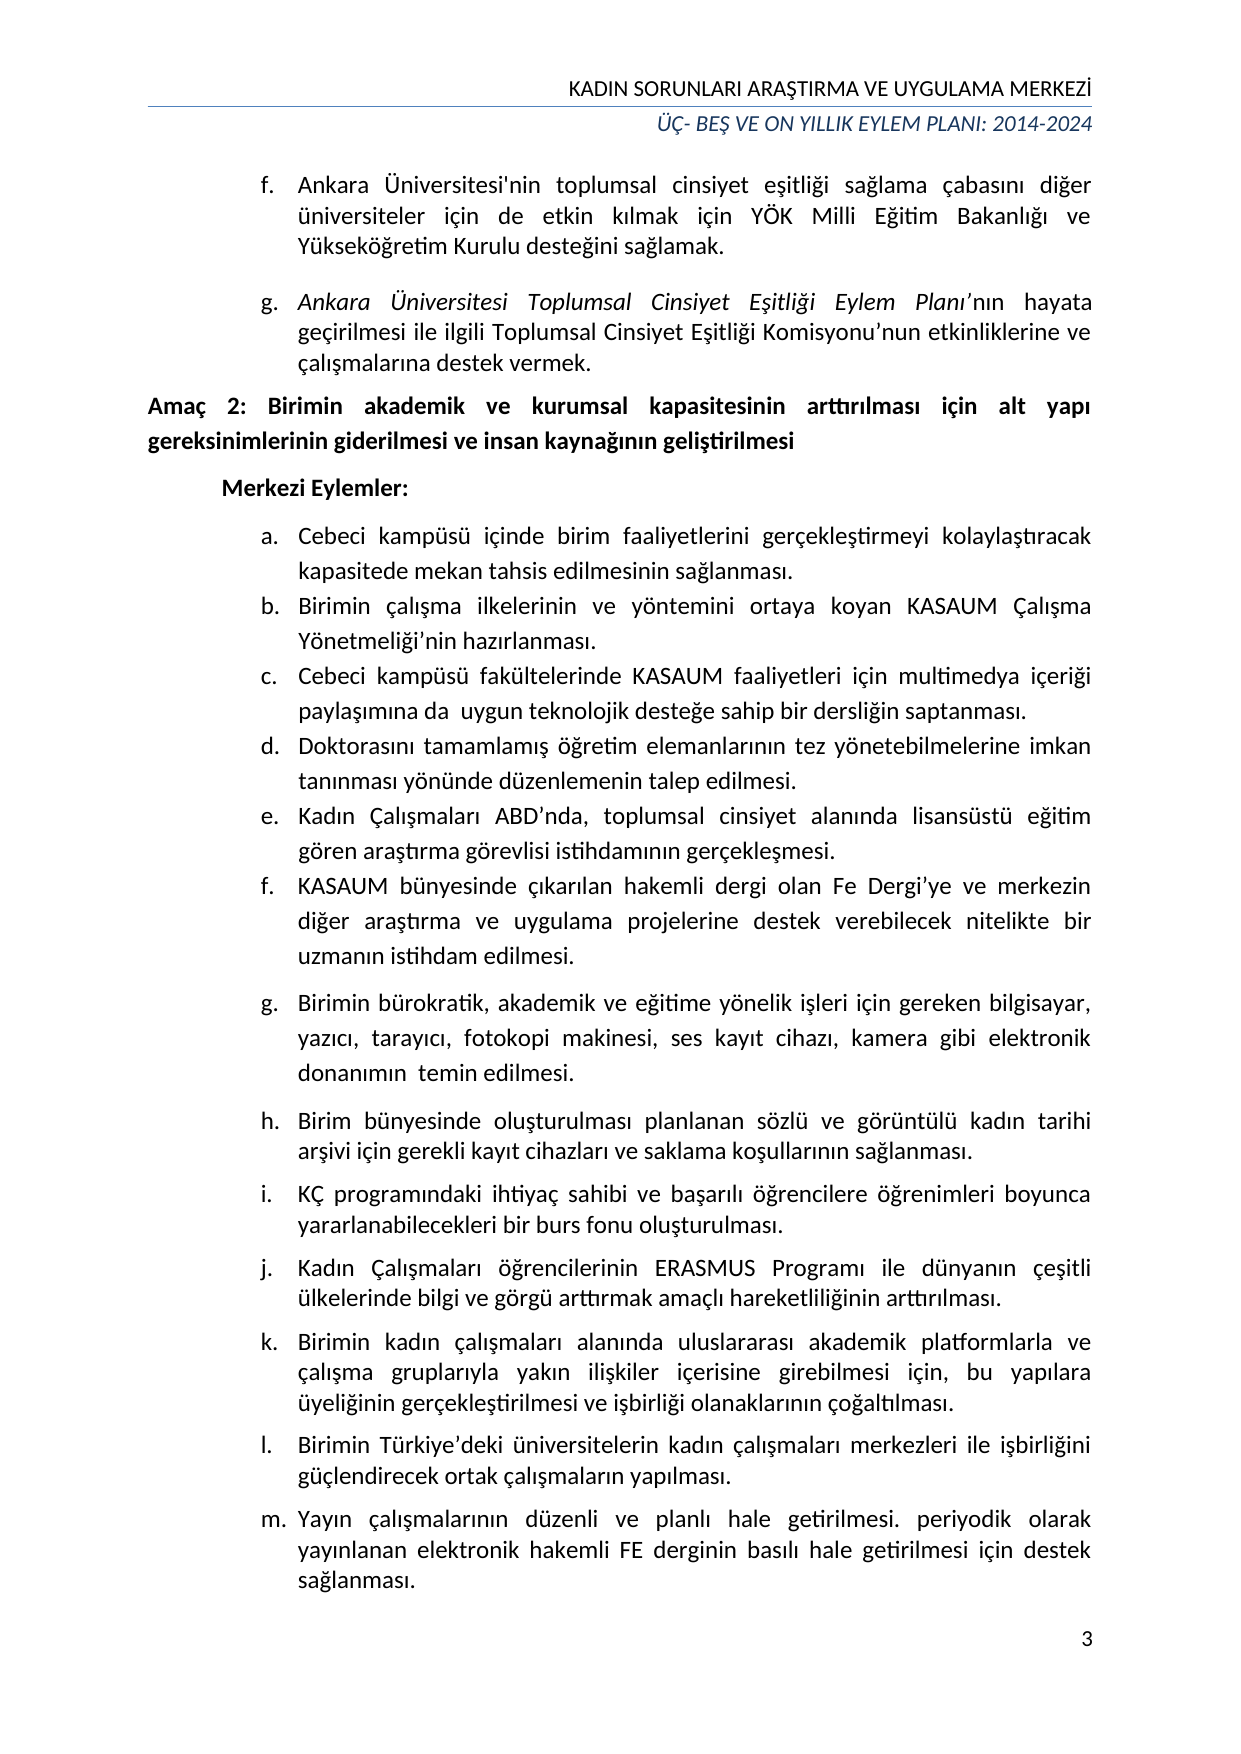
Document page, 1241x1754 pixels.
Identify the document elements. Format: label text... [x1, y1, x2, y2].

text Merkezi Eylemler: [148, 472, 1092, 503]
list Birimin bürokratik, akademik ve eğitime yönelik işleri için gereken bilgisayar, yazıcı, tarayıcı, fotokopi makinesi, ses kayıt cihazı, kamera gibi elektronik donanımın temin edilmesi. [261, 987, 1092, 1088]
list Birim bünyesinde oluşturulması planlanan sözlü ve görüntülü kadın tarihi arşivi için gerekli kayıt cihazları ve saklama koşullarının sağlanması. [261, 1105, 1092, 1166]
list Doktorasını tamamlamış öğretim elemanlarının tez yönetebilmelerine imkan tanınması yönünde düzenlemenin talep edilmesi. [261, 730, 1092, 796]
list Ankara Üniversitesi Toplumsal Cinsiyet Eşitliği Eylem Planı’nın hayata geçirilmesi ile ilgili Toplumsal Cinsiyet Eşitliği Komisyonu’nun etkinliklerine ve çalışmalarına destek vermek. [261, 286, 1092, 377]
list Birimin kadın çalışmaları alanında uluslararası akademik platformlarla ve çalışma gruplarıyla yakın ilişkiler içerisine girebilmesi için, bu yapılara üyeliğinin gerçekleştirilmesi ve işbirliği olanaklarının çoğaltılması. [261, 1326, 1092, 1417]
list Ankara Üniversitesi'nin toplumsal cinsiyet eşitliği sağlama çabasını diğer üniversiteler için de etkin kılmak için YÖK Milli Eğitim Bakanlığı ve Yükseköğretim Kurulu desteğini sağlamak. [261, 169, 1092, 261]
list Birimin Türkiye’deki üniversitelerin kadın çalışmaları merkezleri ile işbirliğini güçlendirecek ortak çalışmaların yapılması. [261, 1430, 1092, 1491]
list Birimin çalışma ilkelerinin ve yöntemini ortaya koyan KASAUM Çalışma Yönetmeliği’nin hazırlanması. [261, 590, 1092, 656]
list Kadın Çalışmaları öğrencilerinin ERASMUS Programı ile dünyanın çeşitli ülkelerinde bilgi ve görgü arttırmak amaçlı hareketliliğinin arttırılması. [261, 1252, 1092, 1313]
list Cebeci kampüsü içinde birim faaliyetlerini gerçekleştirmeyi kolaylaştıracak kapasitede mekan tahsis edilmesinin sağlanması. [261, 520, 1092, 586]
list Cebeci kampüsü fakültelerinde KASAUM faaliyetleri için multimedya içeriği paylaşımına da uygun teknolojik desteğe sahip bir dersliğin saptanması. [261, 660, 1092, 726]
list Yayın çalışmalarının düzenli ve planlı hale getirilmesi. periyodik olarak yayınlanan elektronik hakemli FE derginin basılı hale getirilmesi için destek sağlanması. [261, 1503, 1092, 1595]
list Kadın Çalışmaları ABD’nda, toplumsal cinsiyet alanında lisansüstü eğitim gören araştırma görevlisi istihdamının gerçekleşmesi. [261, 800, 1092, 866]
list KÇ programındaki ihtiyaç sahibi ve başarılı öğrencilere öğrenimleri boyunca yararlanabilecekleri bir burs fonu oluşturulması. [261, 1178, 1092, 1239]
text Amaç 2: Birimin akademik ve kurumsal kapasitesinin arttırılması için alt yapı gereksinimlerinin giderilmesi ve insan kaynağının geliştirilmesi [148, 390, 1092, 456]
list KASAUM bünyesinde çıkarılan hakemli dergi olan Fe Dergi’ye ve merkezin diğer araştırma ve uygulama projelerine destek verebilecek nitelikte bir uzmanın istihdam edilmesi. [261, 870, 1092, 971]
